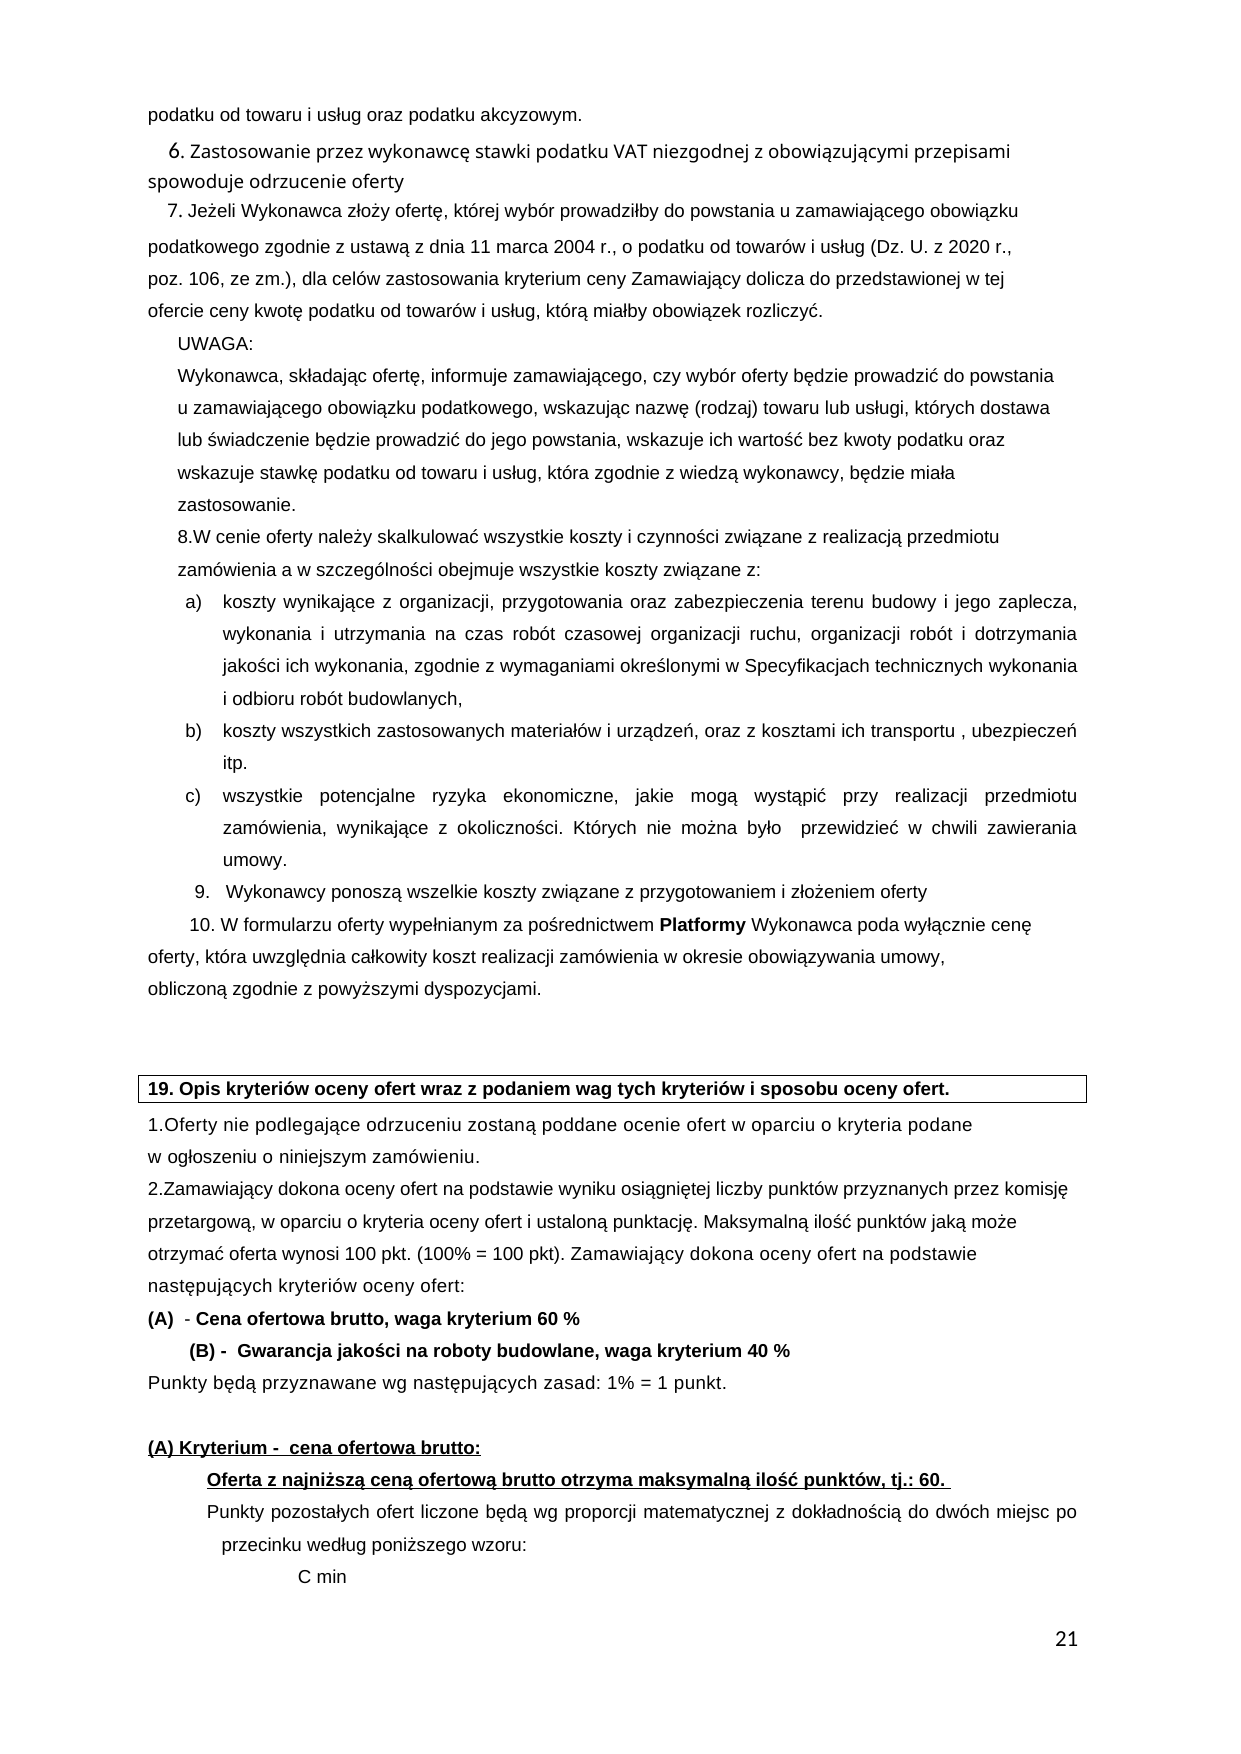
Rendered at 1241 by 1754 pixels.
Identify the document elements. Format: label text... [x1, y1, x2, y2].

text Punkty pozostałych ofert liczone będą wg proporcji matematycznej z dokładnością do dwóch miejsc po przecinku według poniższego wzoru: [207, 1501, 1078, 1555]
text 7. Jeżeli Wykonawca złoży ofertę, której wybór prowadziłby do powstania u zamawiającego obowiązku [148, 197, 1078, 223]
text otrzymać oferta wynosi 100 pkt. (100% = 100 pkt). Zamawiający dokona oceny ofert na podstawie [148, 1243, 1078, 1264]
text następujących kryteriów oceny ofert: [148, 1275, 1078, 1297]
text przetargową, w oparciu o kryteria oceny ofert i ustaloną punktację. Maksymalną ilość punktów jaką może [148, 1210, 1078, 1232]
text 6. Zastosowanie przez wykonawcę stawki podatku VAT niezgodnej z obowiązującymi przepisami [148, 136, 1078, 164]
list UWAGA: [177, 332, 1078, 354]
text w ogłoszeniu o niniejszym zamówieniu. [148, 1146, 1078, 1167]
text obliczoną zgodnie z powyższymi dyspozycjami. [148, 978, 1078, 1000]
list wskazuje stawkę podatku od towaru i usług, która zgodnie z wiedzą wykonawcy, będzie miała [177, 461, 1078, 483]
text 10. W formularzu oferty wypełnianym za pośrednictwem Platformy Wykonawca poda wyłącznie cenę [148, 913, 1078, 935]
text Punkty będą przyznawane wg następujących zasad: 1% = 1 punkt. [148, 1372, 1078, 1393]
text 9. Wykonawcy ponoszą wszelkie koszty związane z przygotowaniem i złożeniem oferty [148, 881, 1078, 903]
text 19. Opis kryteriów oceny ofert wraz z podaniem wag tych kryteriów i sposobu oceny ofert. [139, 1076, 1086, 1102]
text spowoduje odrzucenie oferty [148, 168, 1078, 193]
text 2.Zamawiający dokona oceny ofert na podstawie wyniku osiągniętej liczby punktów przyznanych przez komisję [148, 1178, 1078, 1200]
text podatku od towaru i usług oraz podatku akcyzowym. [148, 103, 1078, 125]
text (A) Kryterium - cena ofertowa brutto: [148, 1436, 1078, 1458]
text C min [221, 1566, 1078, 1587]
text Oferta z najniższą ceną ofertową brutto otrzyma maksymalną ilość punktów, tj.: 60. [207, 1469, 1078, 1490]
text (A) - Cena ofertowa brutto, waga kryterium 60 % [148, 1307, 1078, 1329]
text poz. 106, ze zm.), dla celów zastosowania kryterium ceny Zamawiający dolicza do przedstawionej w tej [148, 268, 1078, 289]
list zastosowanie. [177, 494, 1078, 515]
text zamówienia a w szczególności obejmuje wszystkie koszty związane z: [177, 558, 1078, 580]
text 1.Oferty nie podlegające odrzuceniu zostaną poddane ocenie ofert w oparciu o kryteria podane [148, 1113, 1078, 1135]
text ofercie ceny kwotę podatku od towarów i usług, którą miałby obowiązek rozliczyć. [148, 300, 1078, 322]
text oferty, która uwzględnia całkowity koszt realizacji zamówienia w okresie obowiązywania umowy, [148, 946, 1078, 967]
text 8.W cenie oferty należy skalkulować wszystkie koszty i czynności związane z realizacją przedmiotu [177, 526, 1078, 548]
list wszystkie potencjalne ryzyka ekonomiczne, jakie mogą wystąpić przy realizacji przedmiotu zamówienia, wynikające z okoliczności. Których nie można było przewidzieć w chwili zawierania umowy. [185, 784, 1078, 871]
text (B) - Gwarancja jakości na roboty budowlane, waga kryterium 40 % [148, 1339, 1078, 1361]
list koszty wynikające z organizacji, przygotowania oraz zabezpieczenia terenu budowy i jego zaplecza, wykonania i utrzymania na czas robót czasowej organizacji ruchu, organizacji robót i dotrzymania jakości ich wykonania, zgodnie z wymaganiami określonymi w Specyfikacjach technicznych wykonania i odbioru robót budowlanych, [185, 591, 1078, 709]
text podatkowego zgodnie z ustawą z dnia 11 marca 2004 r., o podatku od towarów i usług (Dz. U. z 2020 r., [148, 235, 1078, 257]
list koszty wszystkich zastosowanych materiałów i urządzeń, oraz z kosztami ich transportu , ubezpieczeń itp. [185, 720, 1078, 774]
list u zamawiającego obowiązku podatkowego, wskazując nazwę (rodzaj) towaru lub usługi, których dostawa [177, 397, 1078, 418]
list Wykonawca, składając ofertę, informuje zamawiającego, czy wybór oferty będzie prowadzić do powstania [177, 364, 1078, 386]
list lub świadczenie będzie prowadzić do jego powstania, wskazuje ich wartość bez kwoty podatku oraz [177, 429, 1078, 451]
